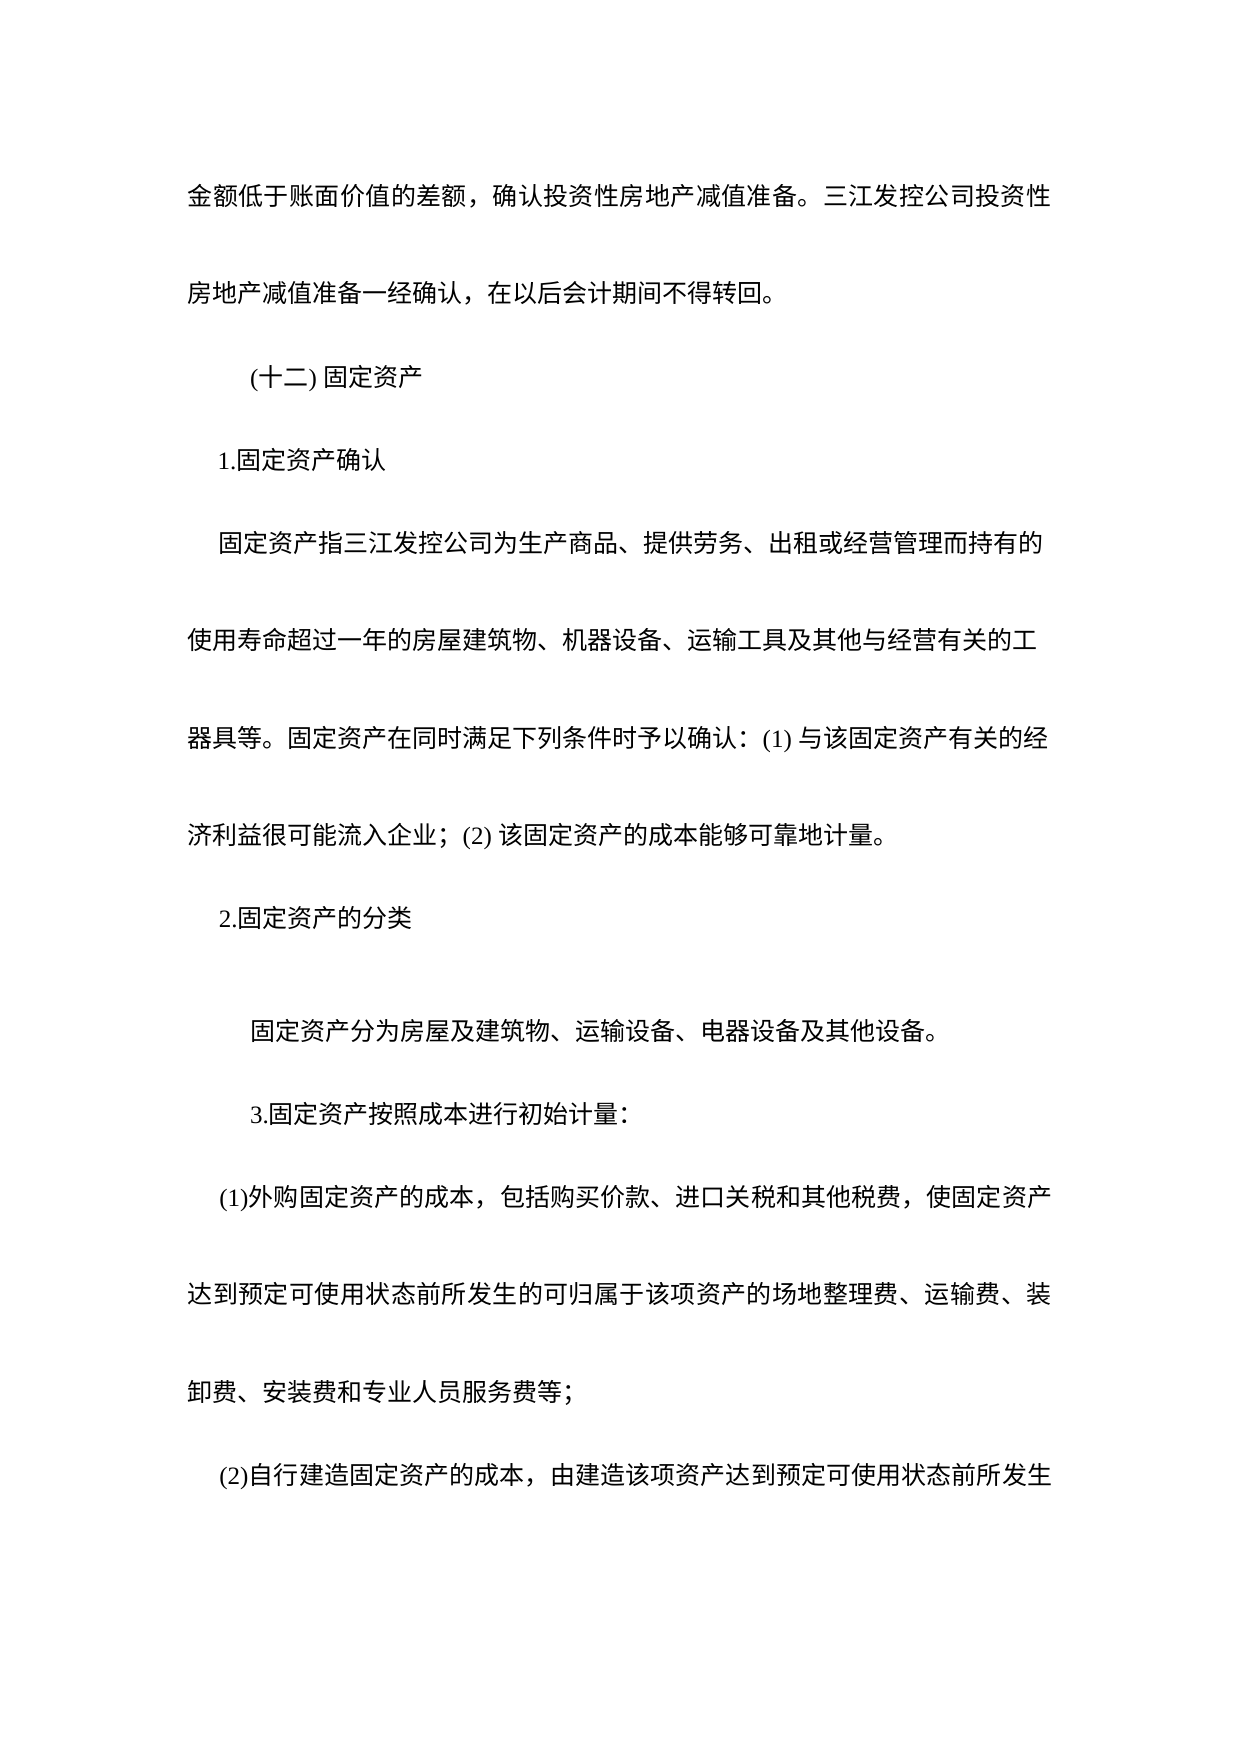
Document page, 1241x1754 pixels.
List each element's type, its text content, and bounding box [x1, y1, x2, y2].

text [187, 162, 1053, 324]
text 1.固定资产确认 [187, 426, 1053, 491]
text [187, 1441, 1053, 1506]
text 2.固定资产的分类 [187, 884, 1053, 949]
text 固定资产指三江发控公司为生产商品、提供劳务、出租或经营管理而持有的使用寿命超过一年的房屋建筑物、机器设备、运输工具及其他与经营有关的工器具等。固定资产在同时满足下列条件时予以确认：(1) 与该固定资产有关的经济利益很可能流入企业；(2) 该固定资产的成本能够可靠地计量。 [187, 509, 1053, 866]
text (十二) 固定资产 [187, 343, 1053, 408]
text (1)外购固定资产的成本，包括购买价款、进口关税和其他税费，使固定资产达到预定可使用状态前所发生的可归属于该项资产的场地整理费、运输费、装卸费、安装费和专业人员服务费等； [187, 1163, 1053, 1423]
text 固定资产分为房屋及建筑物、运输设备、电器设备及其他设备。 [187, 997, 1009, 1062]
text 3.固定资产按照成本进行初始计量： [187, 1080, 1009, 1145]
